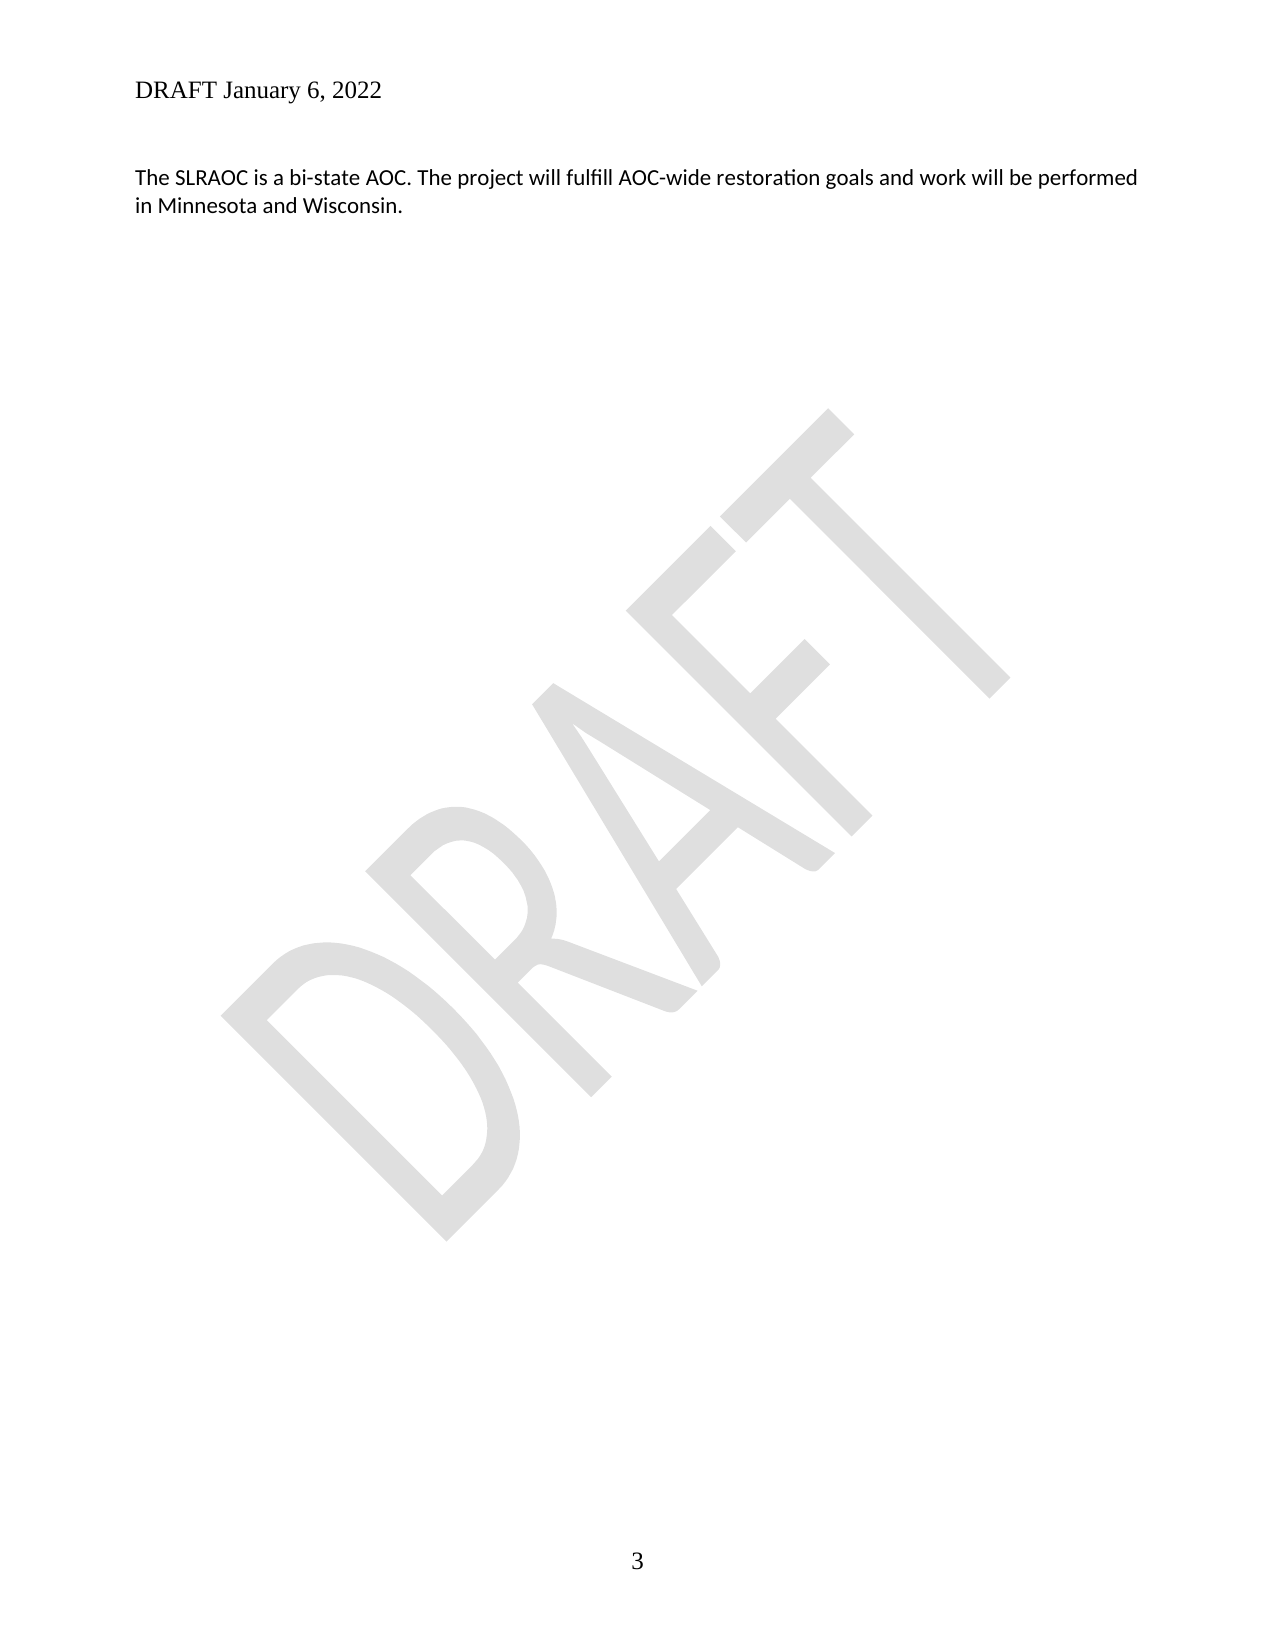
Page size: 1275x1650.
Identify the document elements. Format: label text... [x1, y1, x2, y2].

text The SLRAOC is a bi-state AOC. The project will fulfill AOC-wide restoration goals and work will be performed in Minnesota and Wisconsin. [135, 163, 1140, 219]
